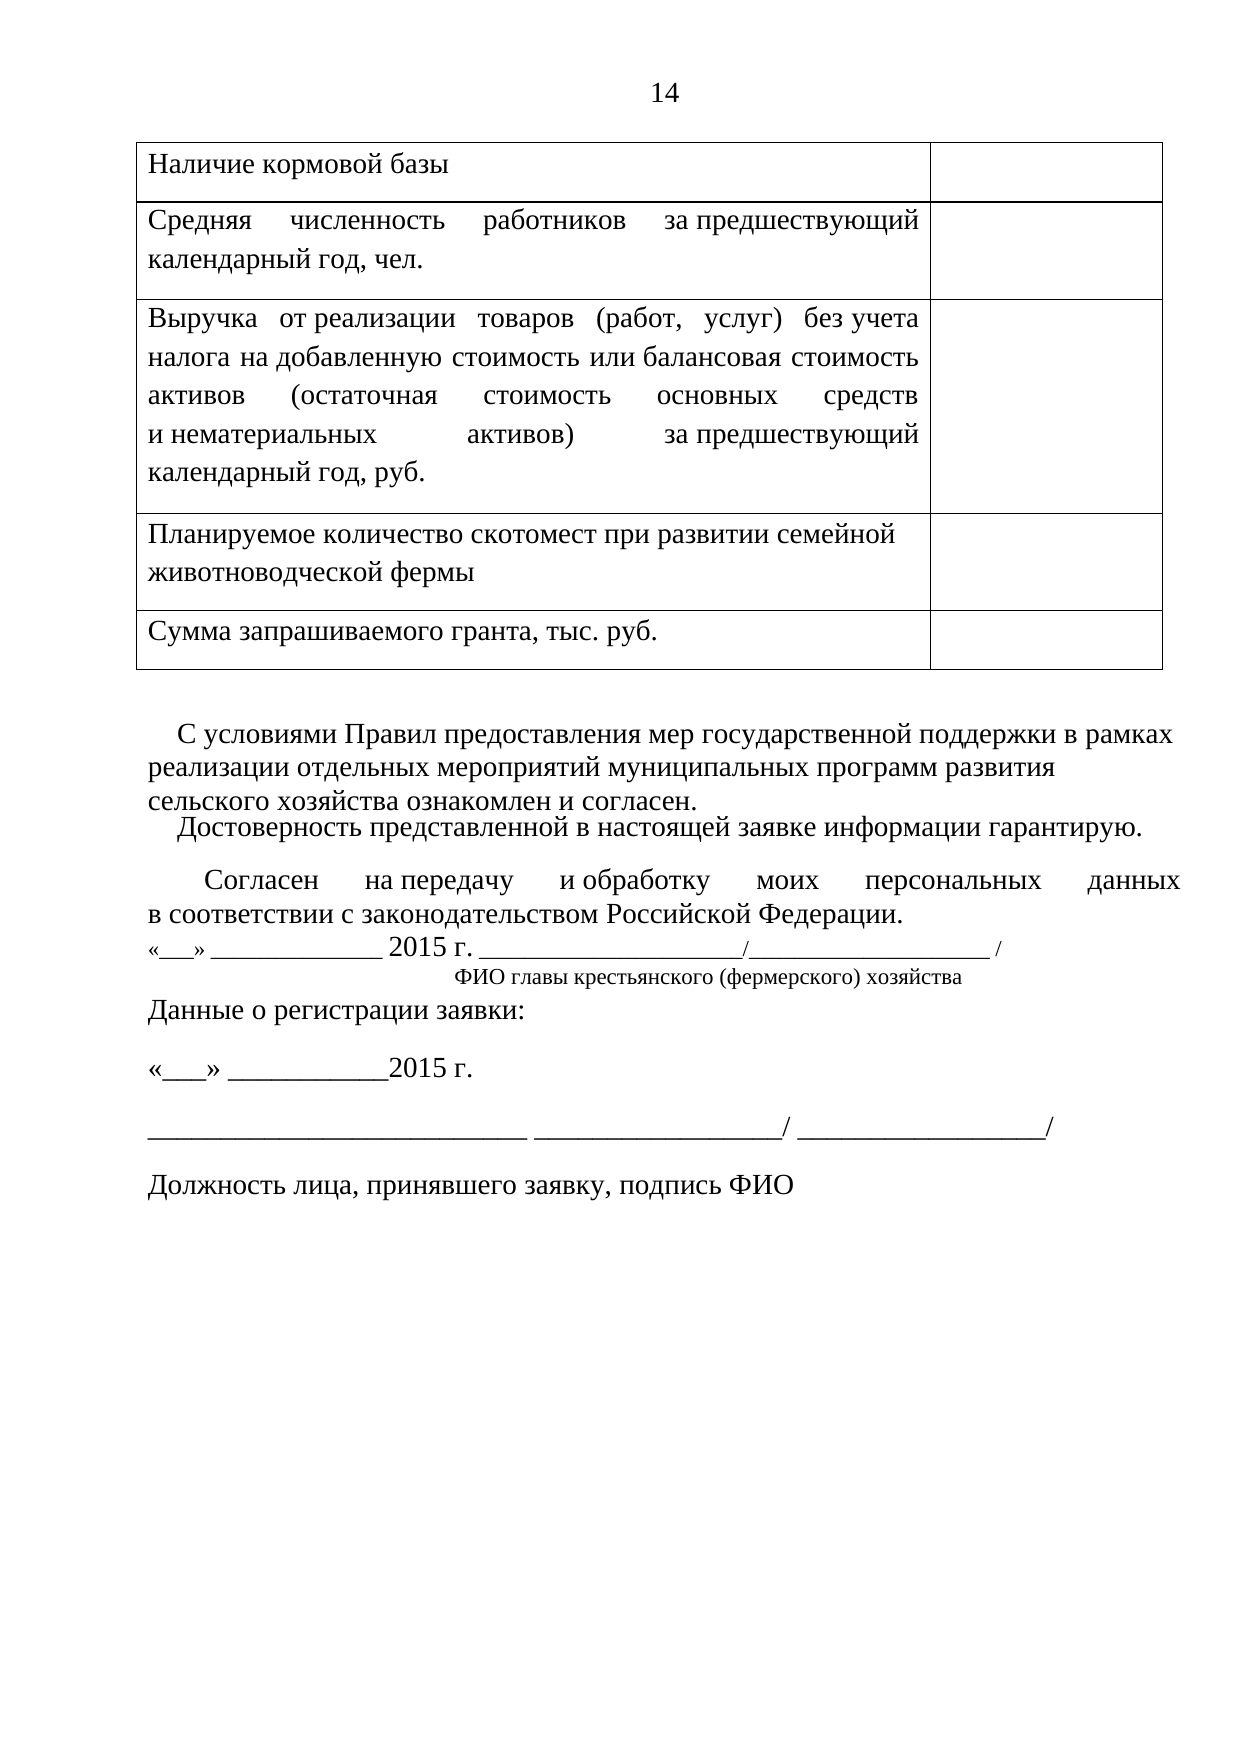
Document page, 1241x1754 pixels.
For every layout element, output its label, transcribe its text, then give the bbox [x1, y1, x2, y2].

table_cell [931, 611, 1162, 669]
table_cell [931, 514, 1162, 609]
table_cell [931, 143, 1162, 201]
text «___» ___________2015 г. [148, 1048, 1181, 1085]
table_cell Планируемое количество скотомест при развитии семейной животноводческой фермы [137, 514, 930, 609]
text С условиями Правил предоставления мер государственной поддержки в рамках [148, 716, 1181, 749]
text реализации отдельных мероприятий муниципальных программ развития [148, 749, 1181, 783]
text Согласен на передачу и обработку моих персональных данных в соответствии с законодательством Российской Федерации. [148, 862, 1181, 929]
text Достоверность представленной в настоящей заявке информации гарантирую. [148, 816, 863, 841]
text «___» _______________ 2015 г. _______________________/_____________________ / [148, 929, 1181, 963]
text Данные о регистрации заявки: [148, 989, 1181, 1027]
text ФИО главы крестьянского (фермерского) хозяйства [148, 963, 1181, 989]
table_cell [931, 203, 1162, 299]
table_cell Средняя численность работников за предшествующий календарный год, чел. [137, 203, 930, 299]
table_cell Выручка от реализации товаров (работ, услуг) без учета налога на добавленную стоимость или балансовая стоимость активов (остаточная стоимость основных средств и нематериальных активов) за предшествующий календарный год, руб. [137, 300, 930, 513]
text Достоверность представленной в настоящей заявке информации гарантирую. [866, 816, 1181, 841]
table_cell Наличие кормовой базы [137, 143, 930, 201]
table_cell Сумма запрашиваемого гранта, тыс. руб. [137, 611, 930, 669]
table_cell [931, 300, 1162, 513]
text __________________________ _________________/ _________________/ [148, 1106, 1181, 1143]
text Должность лица, принявшего заявку, подпись ФИО [148, 1164, 1181, 1202]
text сельского хозяйства ознакомлен и согласен. [148, 783, 1181, 816]
